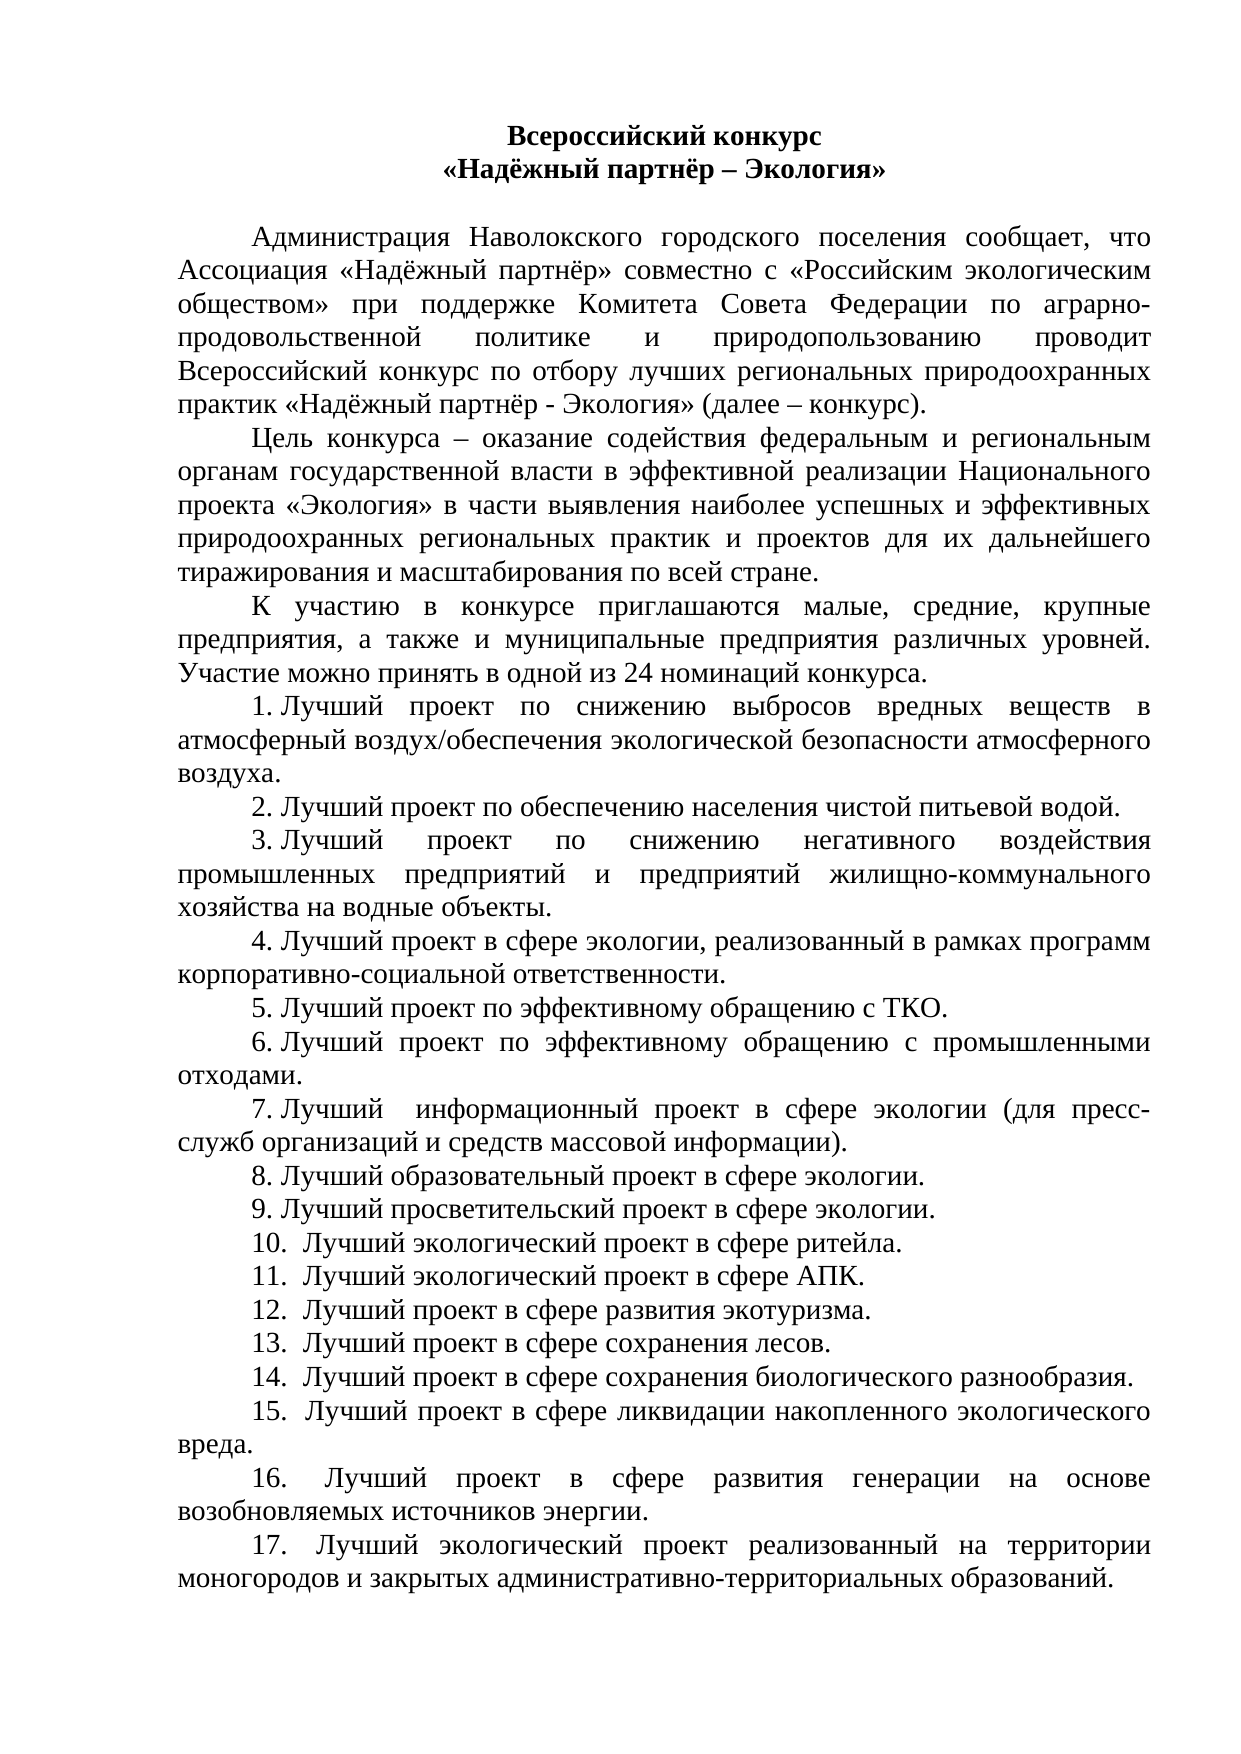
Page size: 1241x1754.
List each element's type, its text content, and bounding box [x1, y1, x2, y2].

list Лучший проект в сфере ликвидации накопленного экологического вреда. [177, 1393, 1152, 1460]
list Лучший информационный проект в сфере экологии (для пресс-служб организаций и средств массовой информации). [177, 1091, 1152, 1158]
list Лучший проект по обеспечению населения чистой питьевой водой. [177, 789, 1152, 822]
list Лучший проект в сфере сохранения лесов. [177, 1326, 1152, 1359]
list Лучший проект в сфере развития экотуризма. [177, 1292, 1152, 1326]
list Лучший проект в сфере экологии, реализованный в рамках программ корпоративно-социальной ответственности. [177, 923, 1152, 990]
list Лучший экологический проект в сфере АПК. [177, 1258, 1152, 1292]
text Всероссийский конкурс [177, 118, 1152, 152]
text К участию в конкурсе приглашаются малые, средние, крупные предприятия, а также и муниципальные предприятия различных уровней. Участие можно принять в одной из 24 номинаций конкурса. [177, 588, 1152, 688]
list Лучший проект по снижению негативного воздействия промышленных предприятий и предприятий жилищно-коммунального хозяйства на водные объекты. [177, 822, 1152, 923]
list Лучший просветительский проект в сфере экологии. [177, 1191, 1152, 1225]
list Лучший проект в сфере сохранения биологического разнообразия. [177, 1359, 1152, 1393]
list Лучший проект по эффективному обращению с ТКО. [177, 990, 1152, 1024]
list Лучший образовательный проект в сфере экологии. [177, 1158, 1152, 1191]
text «Надёжный партнёр – Экология» [177, 152, 1152, 185]
text Администрация Наволокского городского поселения сообщает, что Ассоциация «Надёжный партнёр» совместно с «Российским экологическим обществом» при поддержке Комитета Совета Федерации по аграрно-продовольственной политике и природопользованию проводит Всероссийский конкурс по отбору лучших региональных природоохранных практик «Надёжный партнёр - Экология» (далее – конкурс). [177, 219, 1152, 420]
list Лучший проект по снижению выбросов вредных веществ в атмосферный воздух/обеспечения экологической безопасности атмосферного воздуха. [177, 688, 1152, 789]
list Лучший экологический проект реализованный на территории моногородов и закрытых административно-территориальных образований. [177, 1527, 1152, 1594]
list Лучший проект в сфере развития генерации на основе возобновляемых источников энергии. [177, 1460, 1152, 1527]
list Лучший проект по эффективному обращению с промышленными отходами. [177, 1024, 1152, 1091]
list Лучший экологический проект в сфере ритейла. [177, 1225, 1152, 1258]
text Цель конкурса – оказание содействия федеральным и региональным органам государственной власти в эффективной реализации Национального проекта «Экология» в части выявления наиболее успешных и эффективных природоохранных региональных практик и проектов для их дальнейшего тиражирования и масштабирования по всей стране. [177, 420, 1152, 588]
